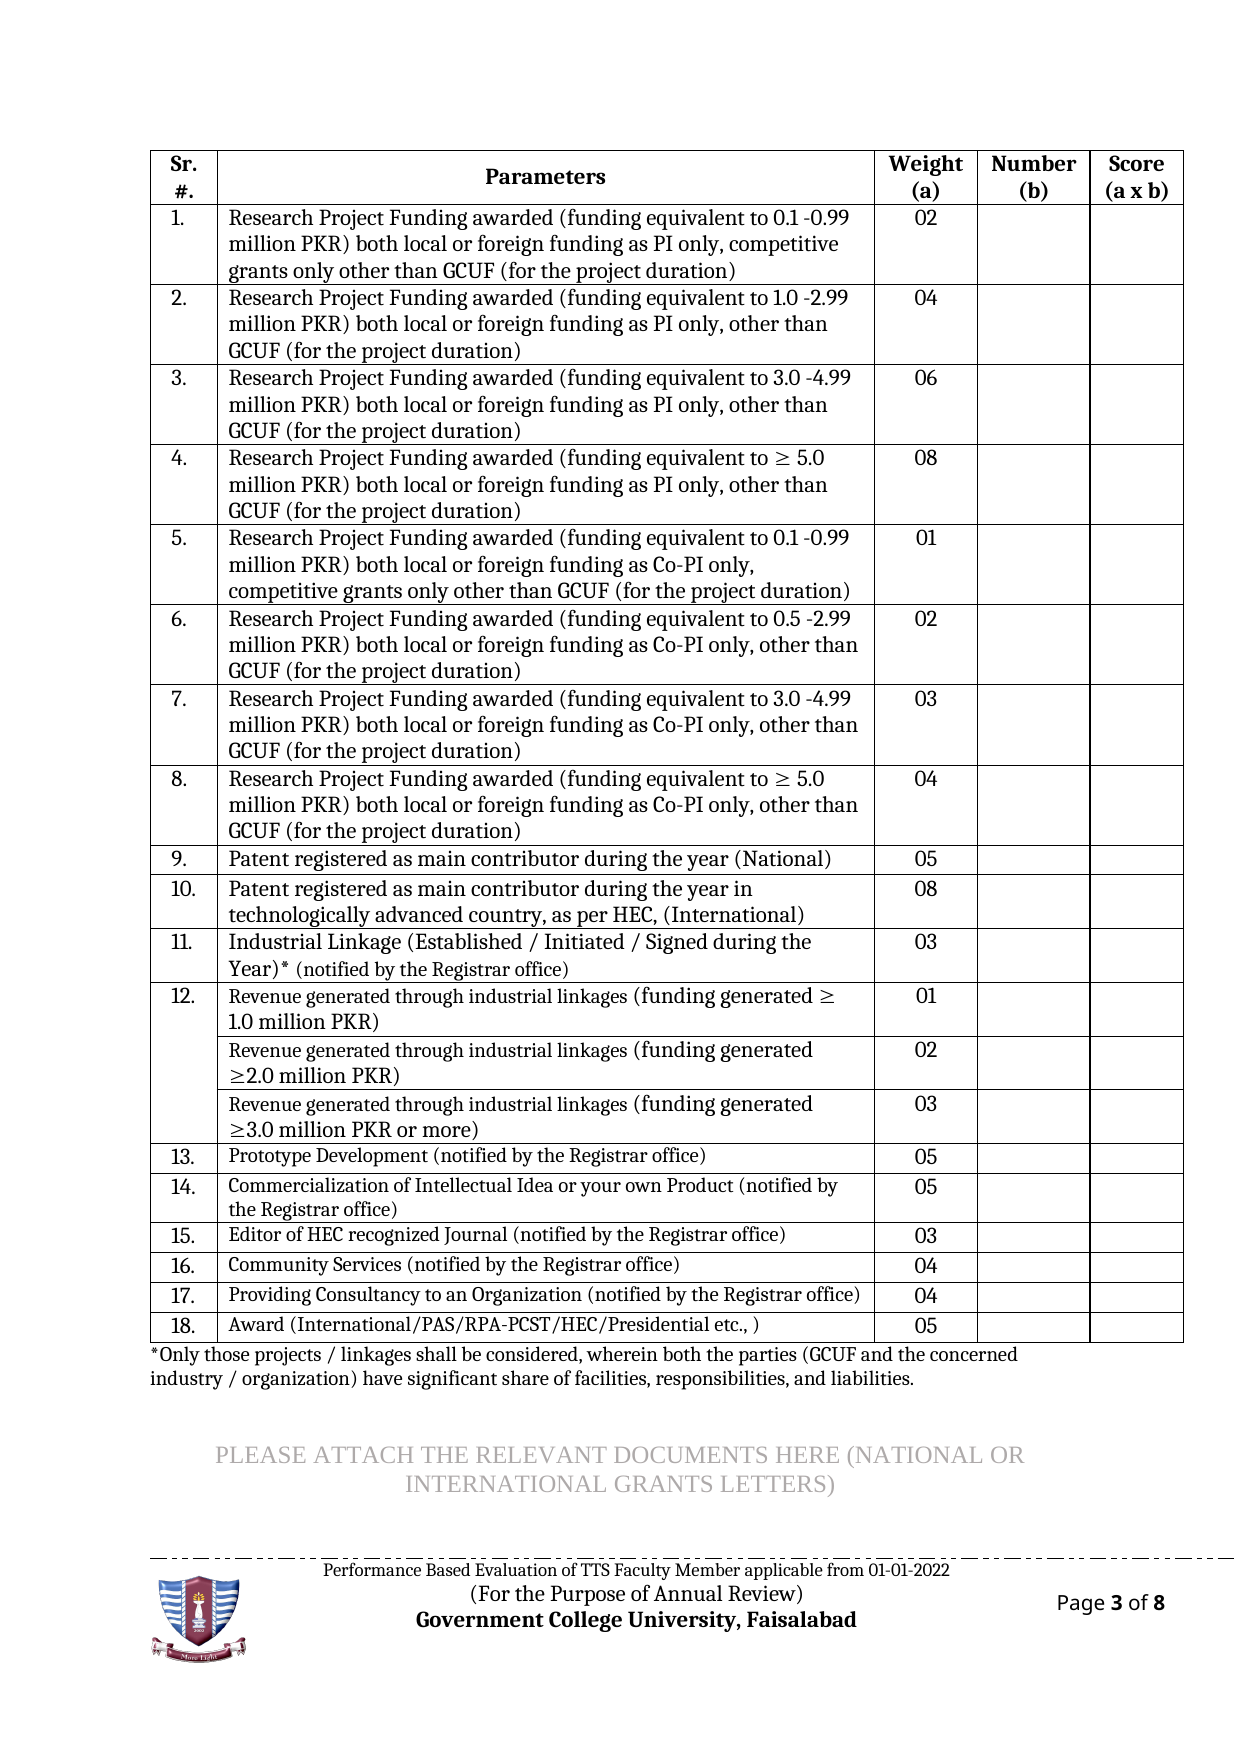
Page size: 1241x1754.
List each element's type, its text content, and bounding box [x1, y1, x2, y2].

table_cell 05 [875, 1174, 977, 1222]
table_cell 06 [875, 365, 977, 444]
table_cell 04 [875, 766, 977, 844]
table_cell [151, 1174, 217, 1222]
table_cell Community Services (notified by the Registrar office) [218, 1253, 874, 1282]
table_cell [1091, 285, 1183, 364]
table_cell 05 [875, 846, 977, 874]
table_cell [1091, 1174, 1183, 1222]
table_cell [978, 1037, 1089, 1089]
table_cell [978, 1283, 1089, 1312]
table_cell [1091, 1090, 1183, 1143]
table_cell Patent registered as main contributor during the year (National) [218, 846, 874, 874]
table_cell [1091, 365, 1183, 444]
table_cell Research Project Funding awarded (funding equivalent to 0.1 -0.99 million PKR) both local or foreign funding as Co-PI only, competitive grants only other than GCUF (for the project duration) [218, 525, 874, 604]
table_cell [978, 766, 1089, 844]
table_cell [978, 1223, 1089, 1252]
table_cell 02 [875, 1037, 977, 1089]
table_cell [151, 983, 217, 1143]
table_cell 03 [875, 1090, 977, 1143]
table_cell [1091, 605, 1183, 684]
table_cell 05 [875, 1144, 977, 1173]
table_cell Research Project Funding awarded (funding equivalent to 3.0 -4.99 million PKR) both local or foreign funding as Co-PI only, other than GCUF (for the project duration) [218, 685, 874, 764]
table_cell [978, 1144, 1089, 1173]
table_cell [1091, 1283, 1183, 1312]
table_cell 04 [875, 1253, 977, 1282]
table_cell [1091, 205, 1183, 284]
table_cell [1091, 1313, 1183, 1342]
table_cell [978, 875, 1089, 928]
table_cell [151, 875, 217, 928]
table_cell Editor of HEC recognized Journal (notified by the Registrar office) [218, 1223, 874, 1252]
table_cell [1091, 875, 1183, 928]
table_cell 05 [875, 1313, 977, 1342]
text *Only those projects / linkages shall be considered, wherein both the parties (GCUF and the concerned industry / organization) have significant share of facilities, responsibilities, and liabilities. [150, 1343, 1090, 1391]
table_cell [151, 1144, 217, 1173]
table_header Weight (a) [875, 151, 977, 204]
table_cell Award (International/PAS/RPA-PCST/HEC/Presidential etc., ) [218, 1313, 874, 1342]
table_cell Research Project Funding awarded (funding equivalent to 3.0 -4.99 million PKR) both local or foreign funding as PI only, other than GCUF (for the project duration) [218, 365, 874, 444]
table_cell [151, 525, 217, 604]
table_cell Patent registered as main contributor during the year in technologically advanced country, as per HEC, (International) [218, 875, 874, 928]
table_cell [151, 1313, 217, 1342]
table_header Score (a x b) [1091, 151, 1183, 204]
table_cell [151, 365, 217, 444]
table_cell [978, 445, 1089, 524]
table_cell [1091, 525, 1183, 604]
text PLEASE ATTACH THE RELEVANT DOCUMENTS HERE (NATIONAL OR INTERNATIONAL GRANTS LETTERS) [150, 1440, 1090, 1497]
table_cell [151, 205, 217, 284]
table_cell 08 [875, 445, 977, 524]
table_cell [151, 445, 217, 524]
table_cell Research Project Funding awarded (funding equivalent to 5.0 million PKR) both local or foreign funding as Co-PI only, other than GCUF (for the project duration) [218, 766, 874, 844]
table_cell Revenue generated through industrial linkages (funding generated 1.0 million PKR) [218, 983, 874, 1036]
table_header Sr. #. [151, 151, 217, 204]
table_cell 01 [875, 525, 977, 604]
table_cell 02 [875, 605, 977, 684]
table_cell [151, 846, 217, 874]
table_cell Research Project Funding awarded (funding equivalent to 0.5 -2.99 million PKR) both local or foreign funding as Co-PI only, other than GCUF (for the project duration) [218, 605, 874, 684]
table_cell [1091, 1253, 1183, 1282]
table_cell [1091, 445, 1183, 524]
table_cell [1091, 685, 1183, 764]
table_cell Commercialization of Intellectual Idea or your own Product (notified by the Registrar office) [218, 1174, 874, 1222]
table_cell [1091, 929, 1183, 982]
table_cell [151, 685, 217, 764]
table_cell [1091, 1037, 1183, 1089]
table_cell [151, 1283, 217, 1312]
table_cell 04 [875, 1283, 977, 1312]
table_cell Research Project Funding awarded (funding equivalent to 5.0 million PKR) both local or foreign funding as PI only, other than GCUF (for the project duration) [218, 445, 874, 524]
table_cell Industrial Linkage (Established / Initiated / Signed during the Year)* (notified by the Registrar office) [218, 929, 874, 982]
table_cell [978, 1313, 1089, 1342]
table_cell [978, 605, 1089, 684]
table_cell [978, 205, 1089, 284]
table_cell [151, 285, 217, 364]
table_cell 03 [875, 685, 977, 764]
table_cell [978, 365, 1089, 444]
table_cell [1091, 766, 1183, 844]
table_cell [1091, 1144, 1183, 1173]
table_cell [151, 1253, 217, 1282]
table_cell [978, 846, 1089, 874]
table_cell [978, 685, 1089, 764]
table_cell Research Project Funding awarded (funding equivalent to 1.0 -2.99 million PKR) both local or foreign funding as PI only, other than GCUF (for the project duration) [218, 285, 874, 364]
table_cell 03 [875, 929, 977, 982]
table_cell [1091, 846, 1183, 874]
table_cell [978, 525, 1089, 604]
table_cell Revenue generated through industrial linkages (funding generated 3.0 million PKR or more) [218, 1090, 874, 1143]
table_cell [978, 983, 1089, 1036]
table_cell [978, 1174, 1089, 1222]
table_header Parameters [218, 151, 874, 204]
table_cell [151, 929, 217, 982]
table_cell 02 [875, 205, 977, 284]
table_cell [978, 929, 1089, 982]
picture [150, 1573, 247, 1665]
table_cell Research Project Funding awarded (funding equivalent to 0.1 -0.99 million PKR) both local or foreign funding as PI only, competitive grants only other than GCUF (for the project duration) [218, 205, 874, 284]
table_cell 08 [875, 875, 977, 928]
table_cell [151, 766, 217, 844]
table_cell [978, 1090, 1089, 1143]
table_cell Revenue generated through industrial linkages (funding generated 2.0 million PKR) [218, 1037, 874, 1089]
table_cell 03 [875, 1223, 977, 1252]
table_cell 04 [875, 285, 977, 364]
table_cell [151, 605, 217, 684]
table_cell 01 [875, 983, 977, 1036]
table_cell [978, 1253, 1089, 1282]
table_cell [1091, 983, 1183, 1036]
table_cell [1091, 1223, 1183, 1252]
table_header Number (b) [978, 151, 1089, 204]
table_cell Providing Consultancy to an Organization (notified by the Registrar office) [218, 1283, 874, 1312]
table_cell [978, 285, 1089, 364]
table_cell Prototype Development (notified by the Registrar office) [218, 1144, 874, 1173]
table_cell [151, 1223, 217, 1252]
